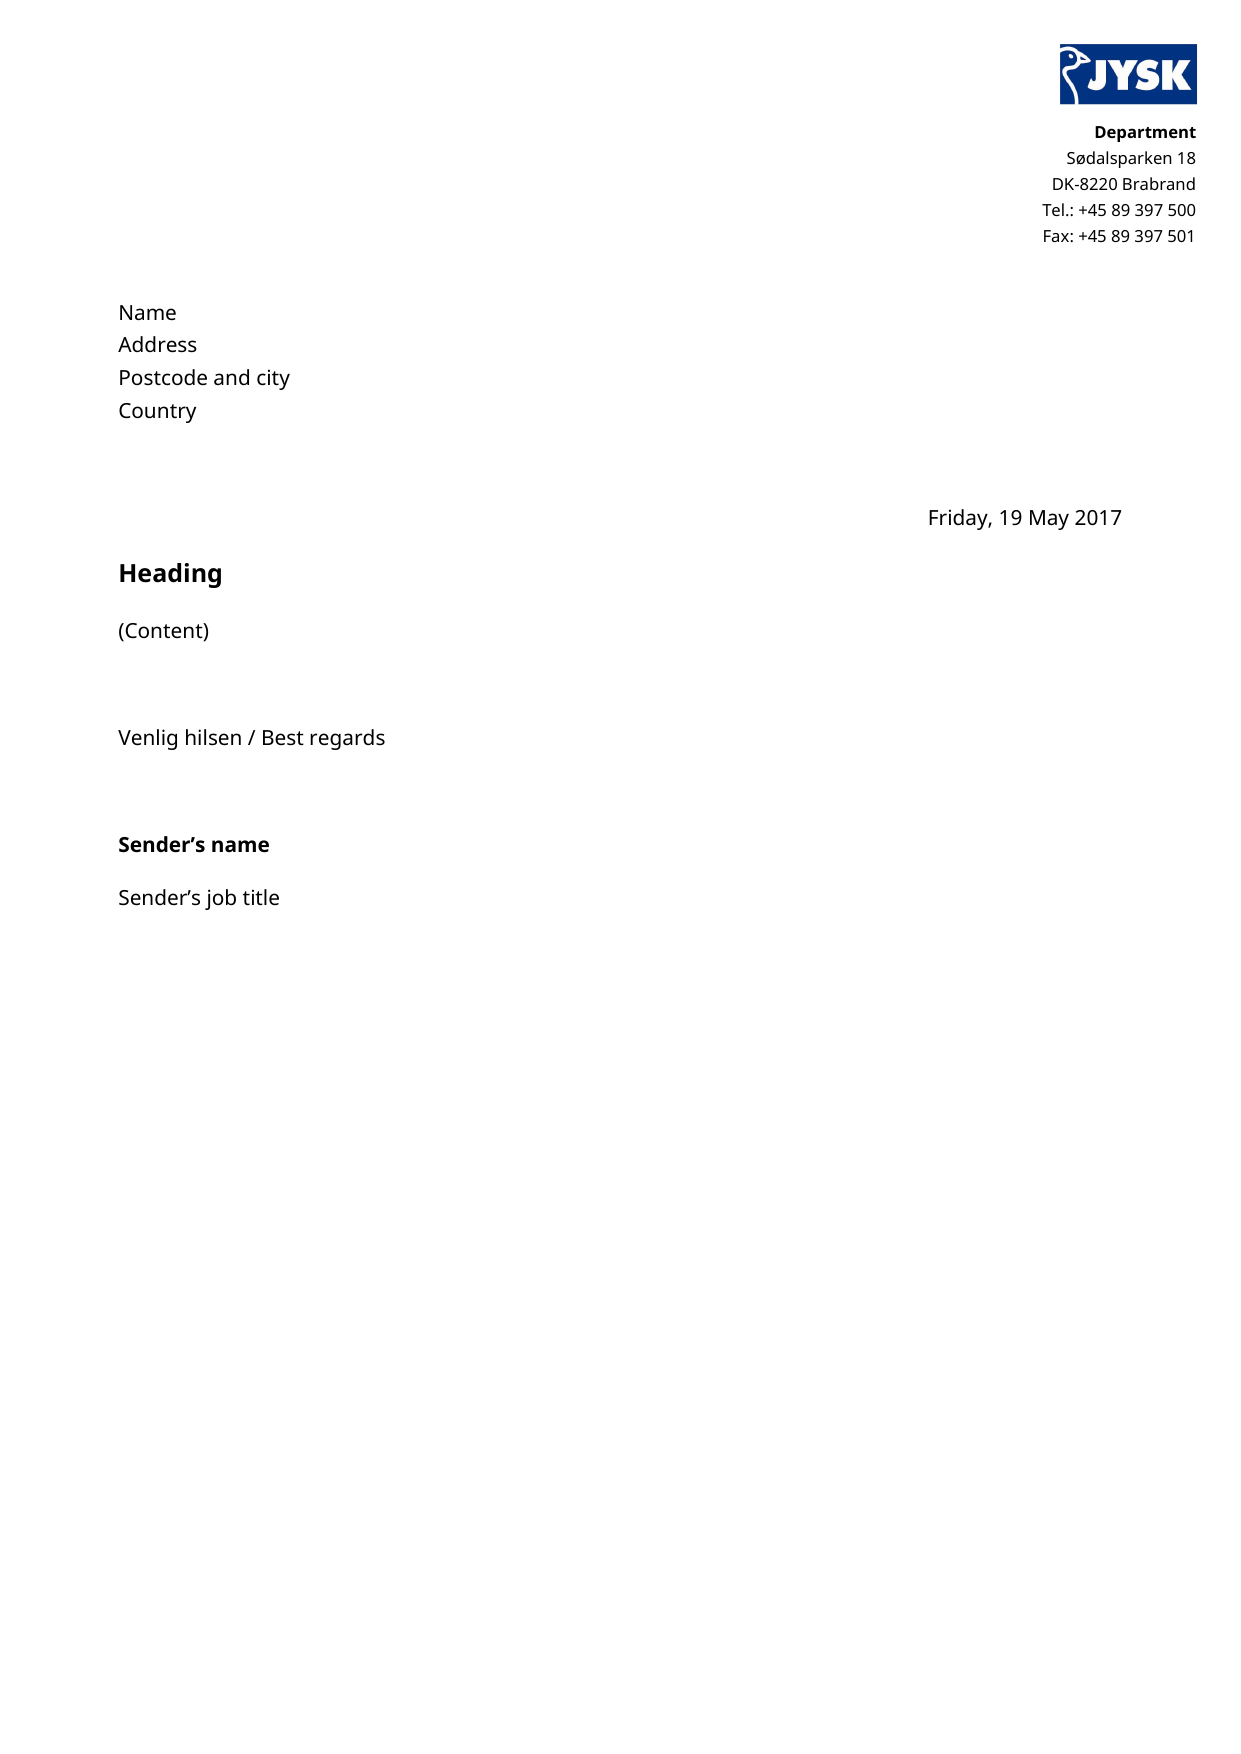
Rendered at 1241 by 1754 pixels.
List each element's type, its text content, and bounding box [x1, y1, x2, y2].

subtitle Friday, 19 May 2017 [118, 503, 1122, 531]
text Venlig hilsen / Best regards [118, 723, 1122, 751]
text Sender’s name [118, 830, 1122, 858]
text (Content) [118, 616, 1122, 644]
text Sender’s job title [118, 883, 1122, 912]
text Name Address Postcode and city Country [118, 298, 1122, 424]
subtitle Heading [118, 556, 1122, 590]
picture [1059, 44, 1198, 105]
